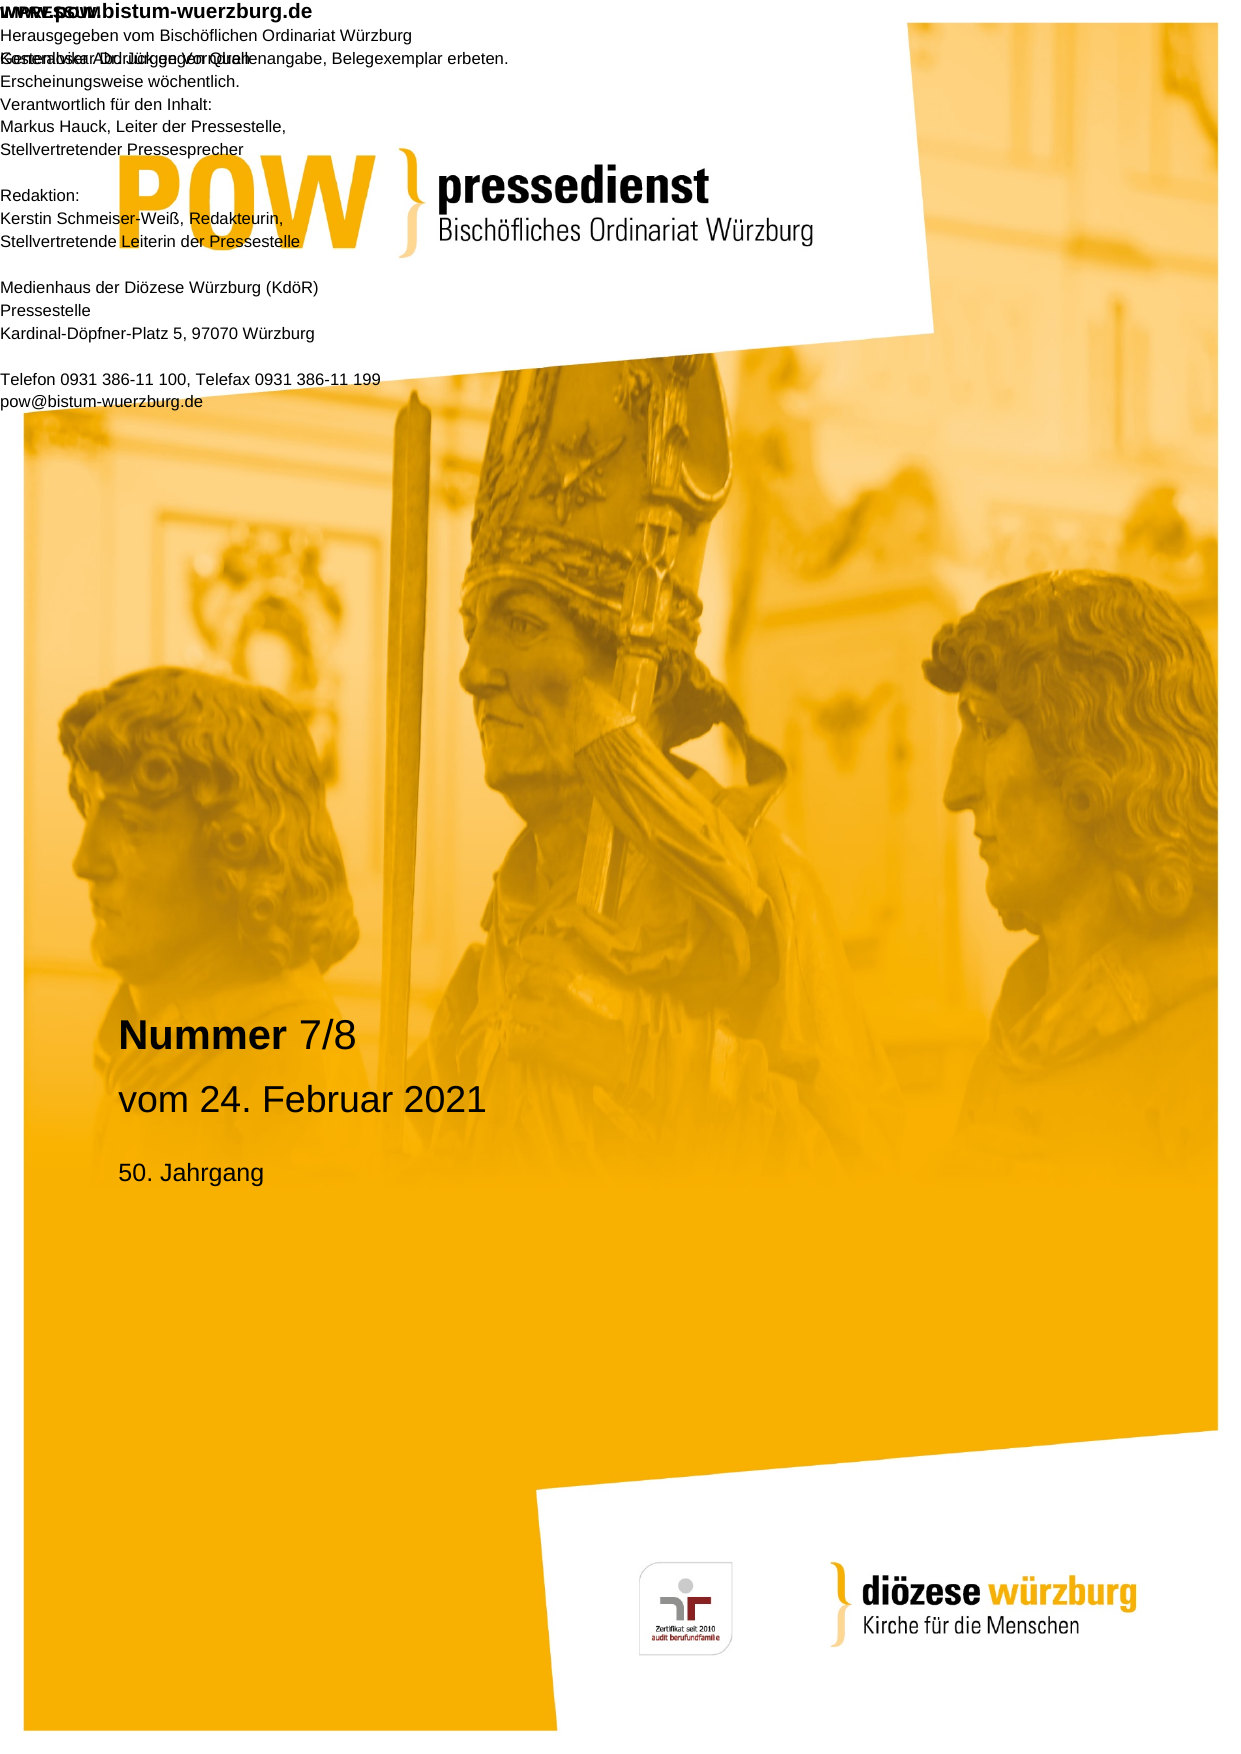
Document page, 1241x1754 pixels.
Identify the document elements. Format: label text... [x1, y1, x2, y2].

text vom [118, 1077, 1152, 1120]
text Nummer [118, 1010, 1152, 1058]
text . Jahrgang [118, 1157, 1152, 1186]
picture [0, 0, 1241, 1754]
